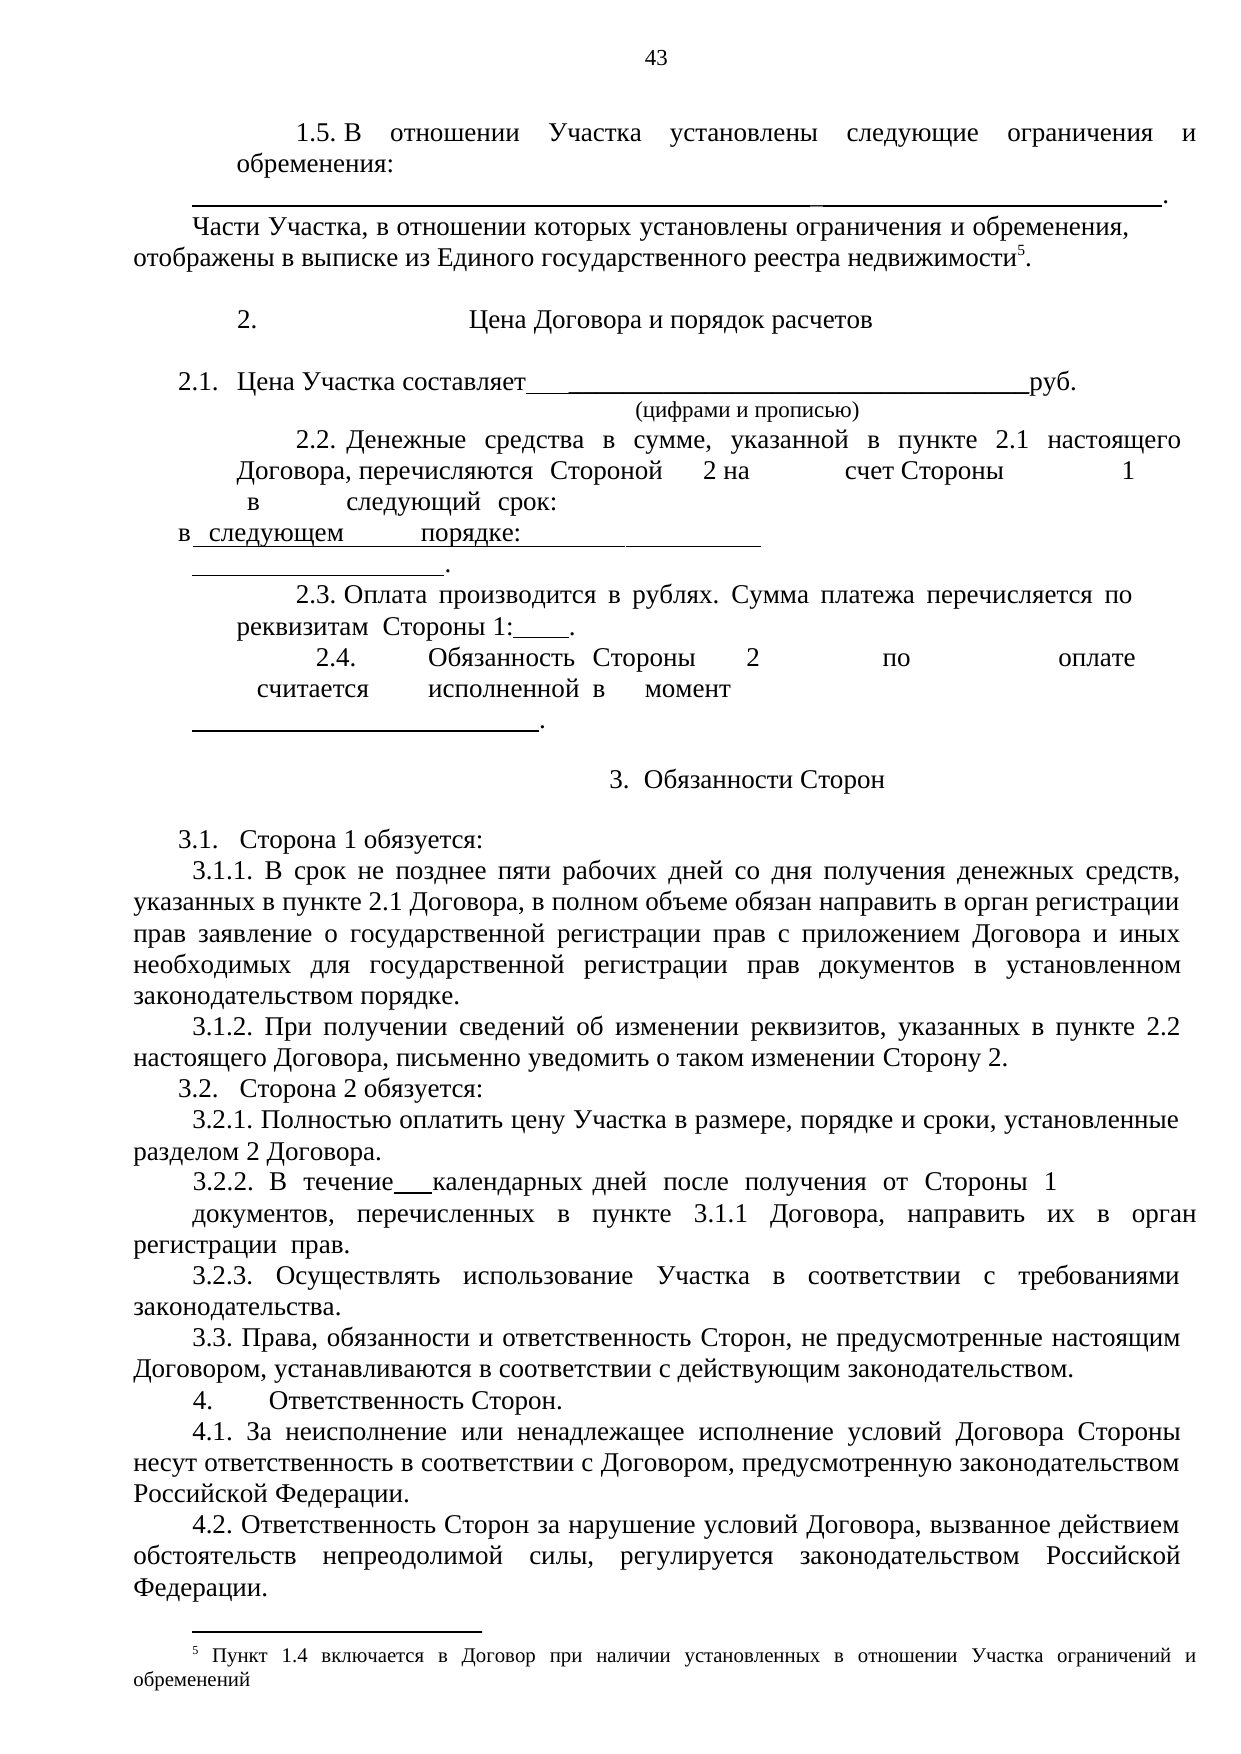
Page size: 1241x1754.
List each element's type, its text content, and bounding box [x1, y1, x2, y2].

text 5 Пункт 1.4 включается в Договор при наличии установленных в отношении Участка ограничений и обременений [133, 1644, 1196, 1691]
list Цена Участка составляет __________________________________руб. [119, 365, 1196, 397]
list Осуществлять использование Участка в соответствии с требованиями законодательства. [133, 1259, 1181, 1321]
text . [133, 703, 1196, 734]
list Ответственность Сторон за нарушение условий Договора, вызванное действием обстоятельств непреодолимой силы, регулируется законодательством Российской Федерации. [133, 1508, 1181, 1602]
list При получении сведений об изменении реквизитов, указанных в пункте 2.2 настоящего Договора, письменно уведомить о таком изменении Сторону 2. [133, 1010, 1181, 1072]
list Сторона 2 обязуется: [119, 1072, 1196, 1103]
list Ответственность Сторон. [193, 1384, 1196, 1415]
list Оплата производится в рублях. Сумма платежа перечисляется по реквизитам Стороны 1: . [236, 579, 1180, 641]
text . [133, 549, 1196, 579]
text документов, перечисленных в пункте 3.1.1 Договора, направить их в орган регистрации прав. [133, 1197, 1196, 1259]
list Полностью оплатить цену Участка в размере, порядке и сроки, установленные разделом 2 Договора. [133, 1103, 1181, 1166]
list Обязанности Сторон [550, 763, 1196, 794]
list В течение календарных дней после получения от Стороны 1 [193, 1166, 1196, 1197]
list В отношении Участка установлены следующие ограничения и обременения: [236, 116, 1196, 178]
list В срок не позднее пяти рабочих дней со дня получения денежных средств, указанных в пункте 2.1 Договора, в полном объеме обязан направить в орган регистрации прав заявление о государственной регистрации прав с приложением Договора и иных необходимых для государственной регистрации прав документов в установленном законодательством порядке. [133, 854, 1181, 1010]
list Сторона 1 обязуется: [119, 823, 1196, 854]
text (цифрами и прописью) [576, 397, 1196, 423]
list Права, обязанности и ответственность Сторон, не предусмотренные настоящим Договором, устанавливаются в соответствии с действующим законодательством. [133, 1321, 1181, 1384]
list Обязанность Стороны 2 по оплате считается исполненной в момент [256, 641, 1196, 703]
text в следующем порядке: [119, 516, 1181, 547]
list Цена Договора и порядок расчетов [237, 303, 1196, 334]
list Денежные средства в сумме, указанной в пункте 2.1 настоящего Договора, перечисляются Стороной 2 на счет Стороны 1 в следующий срок: [236, 423, 1181, 516]
list За неисполнение или ненадлежащее исполнение условий Договора Стороны несут ответственность в соответствии с Договором, предусмотренную законодательством Российской Федерации. [133, 1415, 1181, 1508]
text _ . [133, 178, 1196, 209]
text Части Участка, в отношении которых установлены ограничения и обременения, отображены в выписке из Единого государственного реестра недвижимости5. [133, 209, 1176, 272]
